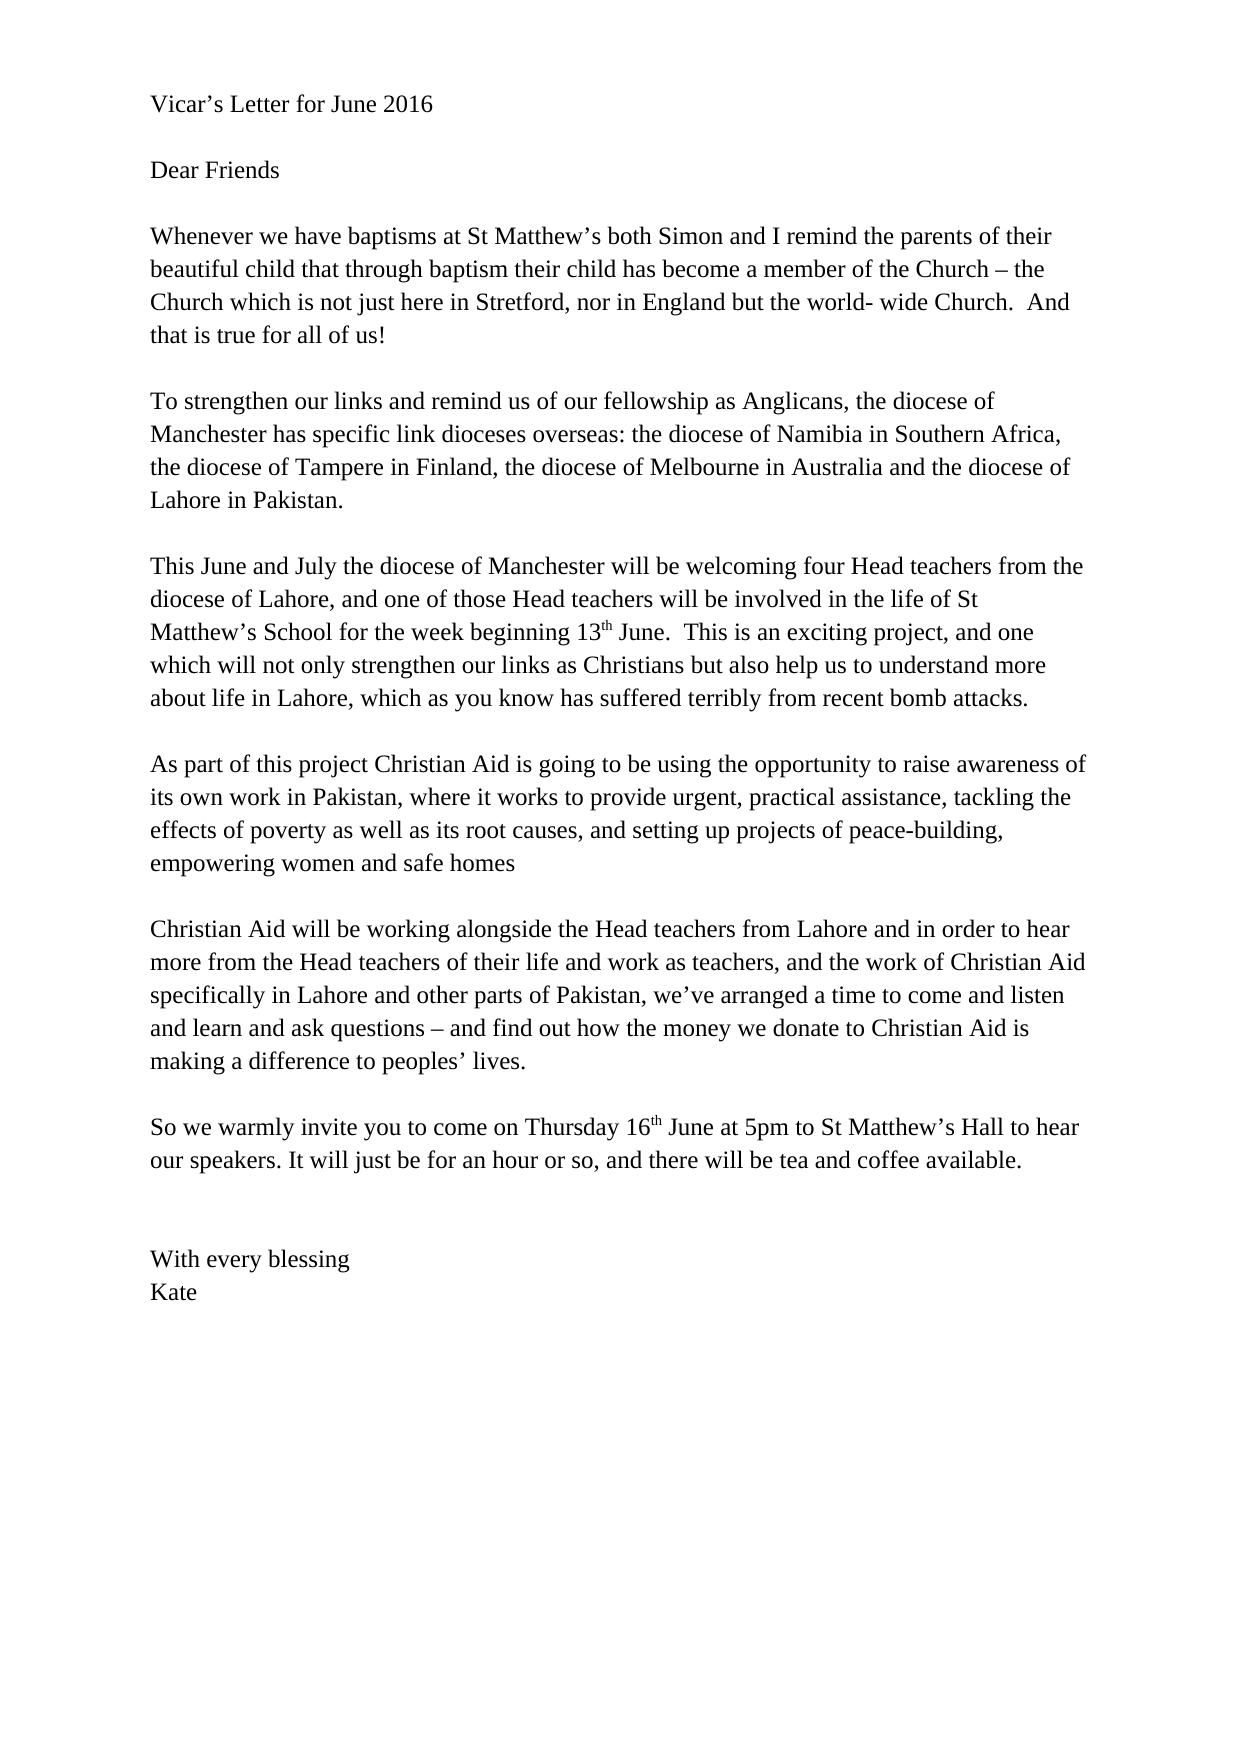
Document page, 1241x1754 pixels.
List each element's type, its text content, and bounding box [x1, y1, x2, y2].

text To strengthen our links and remind us of our fellowship as Anglicans, the diocese of Manchester has specific link dioceses overseas: the diocese of Namibia in Southern Africa, the diocese of Tampere in Finland, the diocese of Melbourne in Australia and the diocese of Lahore in Pakistan. [150, 386, 1090, 514]
text Vicar’s Letter for June 2016 [150, 89, 1090, 117]
text Dear Friends [150, 155, 1090, 183]
text As part of this project Christian Aid is going to be using the opportunity to raise awareness of its own work in Pakistan, where it works to provide urgent, practical assistance, tackling the effects of poverty as well as its root causes, and setting up projects of peace-building, empowering women and safe homes [150, 749, 1090, 877]
text With every blessing [150, 1244, 1090, 1273]
text This June and July the diocese of Manchester will be welcoming four Head teachers from the diocese of Lahore, and one of those Head teachers will be involved in the life of St Matthew’s School for the week beginning 13th June. This is an exciting project, and one which will not only strengthen our links as Christians but also help us to understand more about life in Lahore, which as you know has suffered terribly from recent bomb attacks. [150, 551, 1090, 712]
text Kate [150, 1277, 1090, 1306]
text Whenever we have baptisms at St Matthew’s both Simon and I remind the parents of their beautiful child that through baptism their child has become a member of the Church – the Church which is not just here in Stretford, nor in England but the world- wide Church. And that is true for all of us! [150, 221, 1090, 348]
text So we warmly invite you to come on Thursday 16th June at 5pm to St Matthew’s Hall to hear our speakers. It will just be for an hour or so, and there will be tea and coffee available. [150, 1112, 1090, 1174]
text Christian Aid will be working alongside the Head teachers from Lahore and in order to hear more from the Head teachers of their life and work as teachers, and the work of Christian Aid specifically in Lahore and other parts of Pakistan, we’ve arranged a time to come and listen and learn and ask questions – and find out how the money we donate to Christian Aid is making a difference to peoples’ lives. [150, 914, 1090, 1075]
